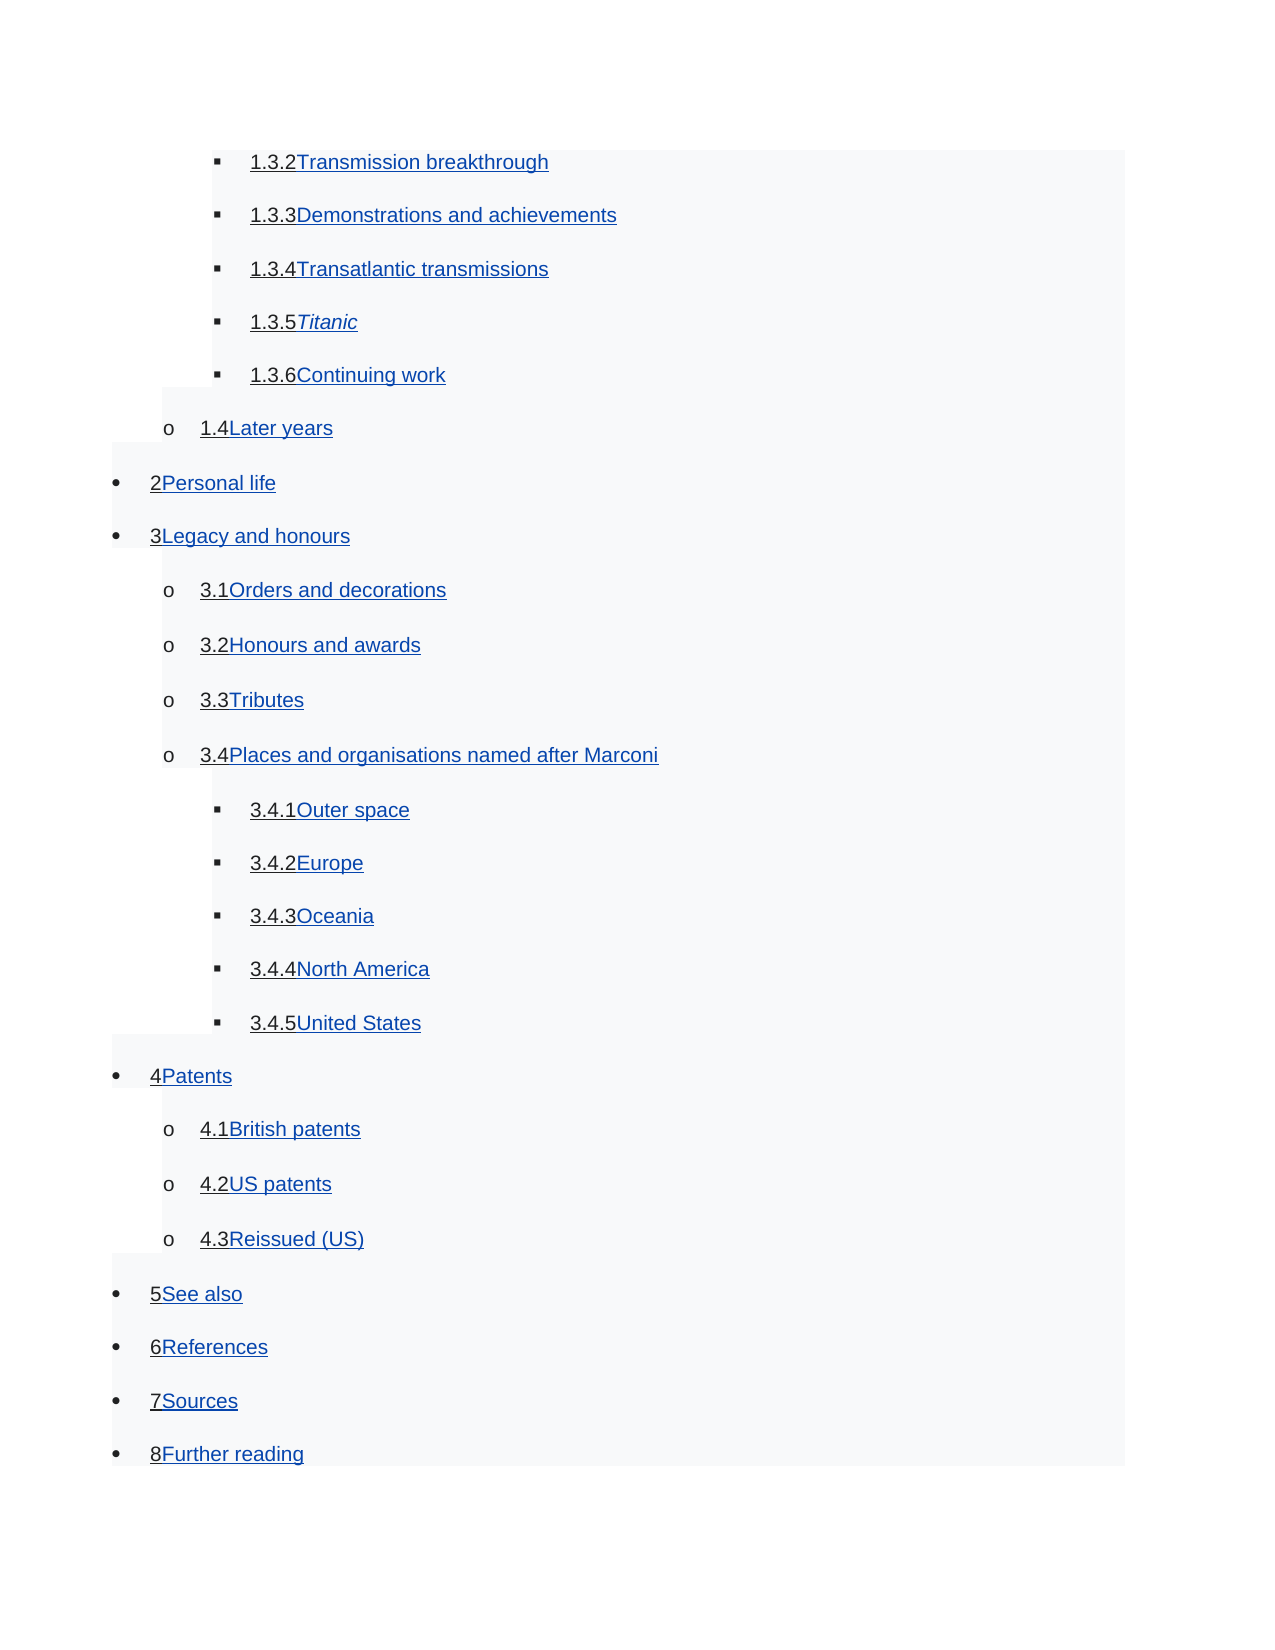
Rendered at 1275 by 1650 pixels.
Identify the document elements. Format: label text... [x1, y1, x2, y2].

list 1.3.6Continuing work [212, 363, 1125, 387]
list 3Legacy and honours [112, 524, 1125, 548]
list 1.3.4Transatlantic transmissions [212, 256, 1125, 281]
list 8Further reading [112, 1442, 1125, 1466]
list 7Sources [112, 1388, 1125, 1412]
list 2Personal life [112, 471, 1125, 495]
list 3.1Orders and decorations [162, 578, 1125, 603]
list 3.4Places and organisations named after Marconi [162, 743, 1125, 768]
list 3.4.3Oceania [212, 904, 1125, 928]
list 4.1British patents [162, 1117, 1125, 1143]
list 1.3.2Transmission breakthrough [212, 150, 1125, 174]
list 4.2US patents [162, 1172, 1125, 1198]
list 3.2Honours and awards [162, 633, 1125, 658]
list 3.4.4North America [212, 957, 1125, 981]
list 5See also [112, 1282, 1125, 1306]
list 3.4.5United States [212, 1011, 1125, 1034]
list 4.3Reissued (US) [162, 1227, 1125, 1253]
list 1.3.5Titanic [212, 310, 1125, 334]
list 1.3.3Demonstrations and achievements [212, 203, 1125, 227]
list 6References [112, 1335, 1125, 1359]
list 1.4Later years [162, 416, 1125, 442]
list 3.4.1Outer space [212, 798, 1125, 822]
list 3.4.2Europe [212, 851, 1125, 875]
list 4Patents [112, 1064, 1125, 1088]
list 3.3Tributes [162, 688, 1125, 713]
